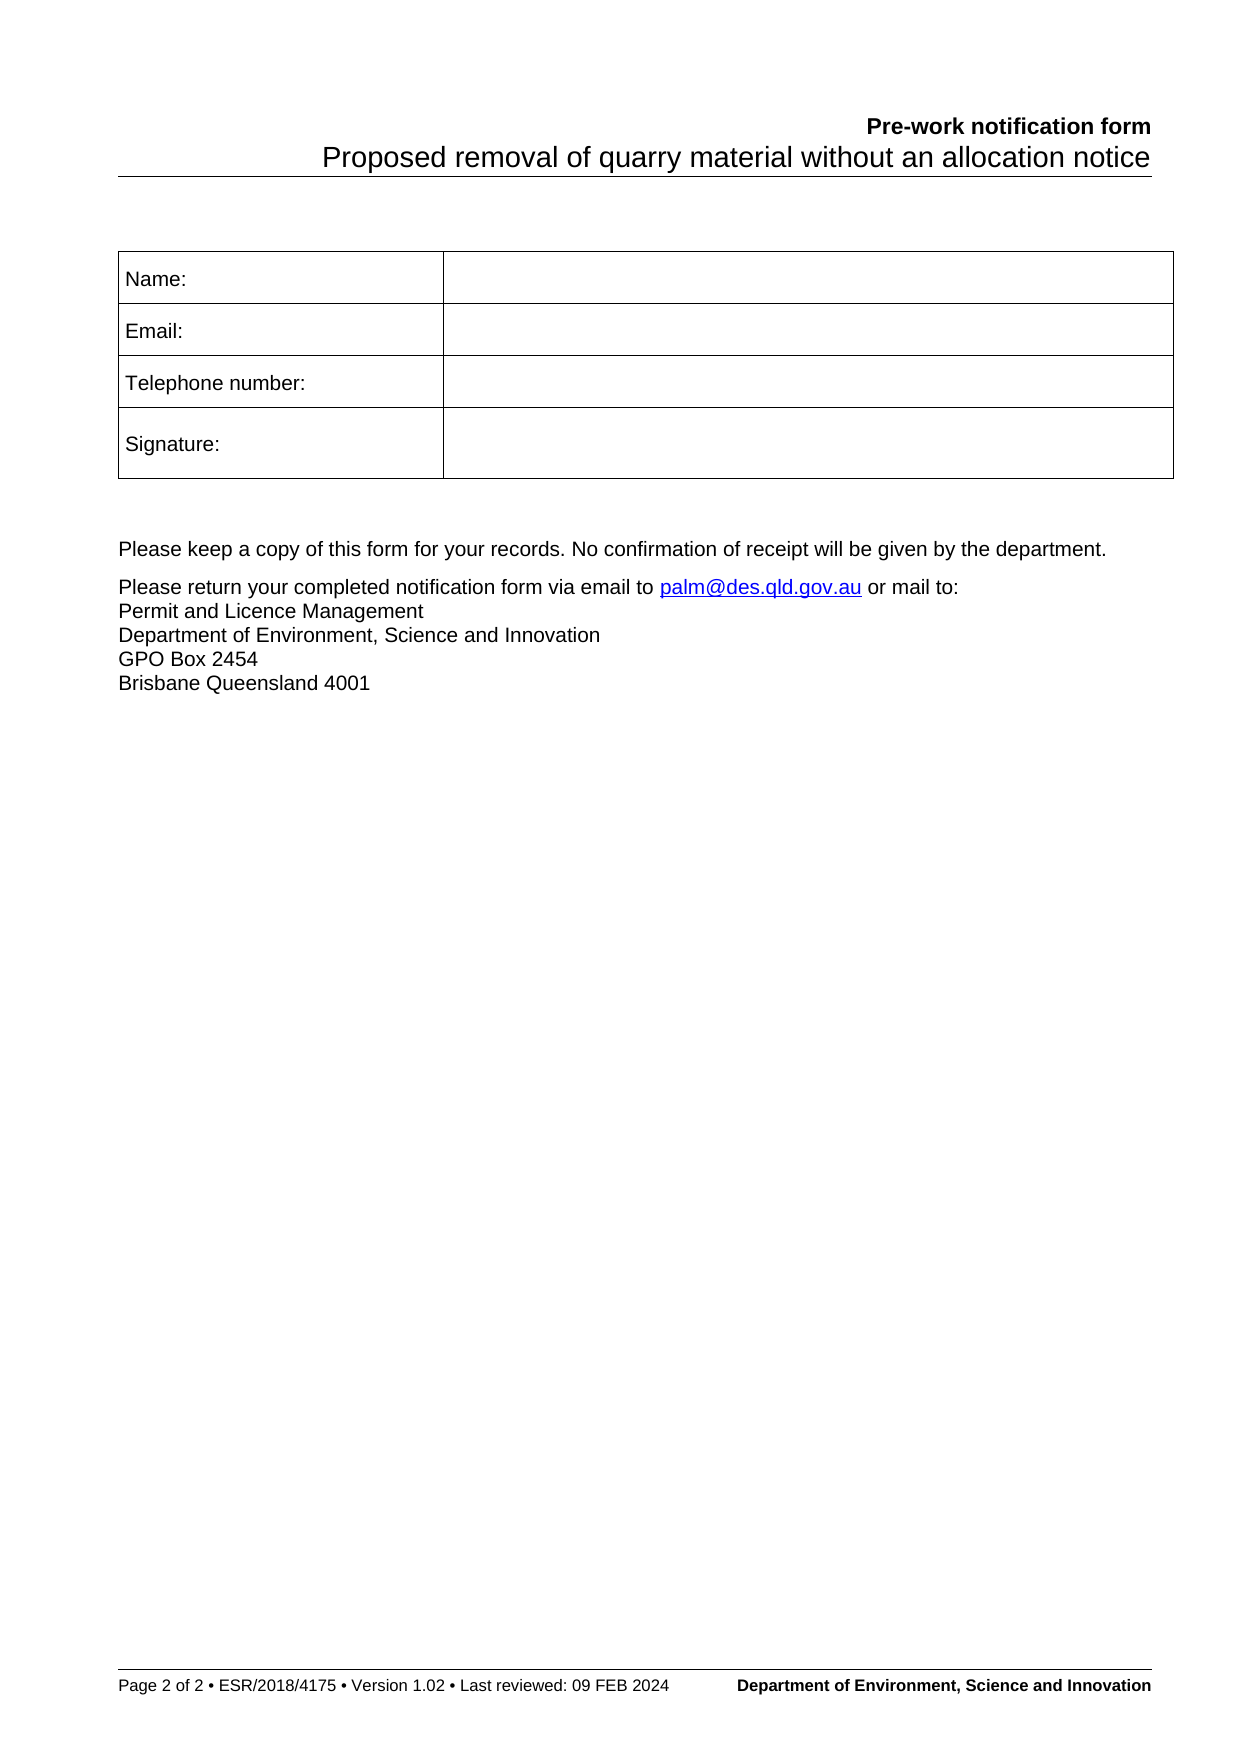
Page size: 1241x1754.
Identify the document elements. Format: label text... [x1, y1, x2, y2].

table_cell [444, 356, 1173, 407]
table_cell Email: [119, 304, 443, 355]
table_header [444, 252, 1173, 303]
table_cell [444, 304, 1173, 355]
table_cell Signature: [119, 408, 443, 478]
table_cell Telephone number: [119, 356, 443, 407]
table_header Name: [119, 252, 443, 303]
text Permit and Licence Management Department of Environment, Science and Innovation GPO Box 2454 Brisbane Queensland 4001 [118, 599, 1152, 694]
text Please keep a copy of this form for your records. No confirmation of receipt will be given by the department. [118, 533, 1152, 562]
table_cell [444, 408, 1173, 478]
text Please return your completed notification form via email to palm@des.qld.gov.au or mail to: [118, 575, 1152, 599]
